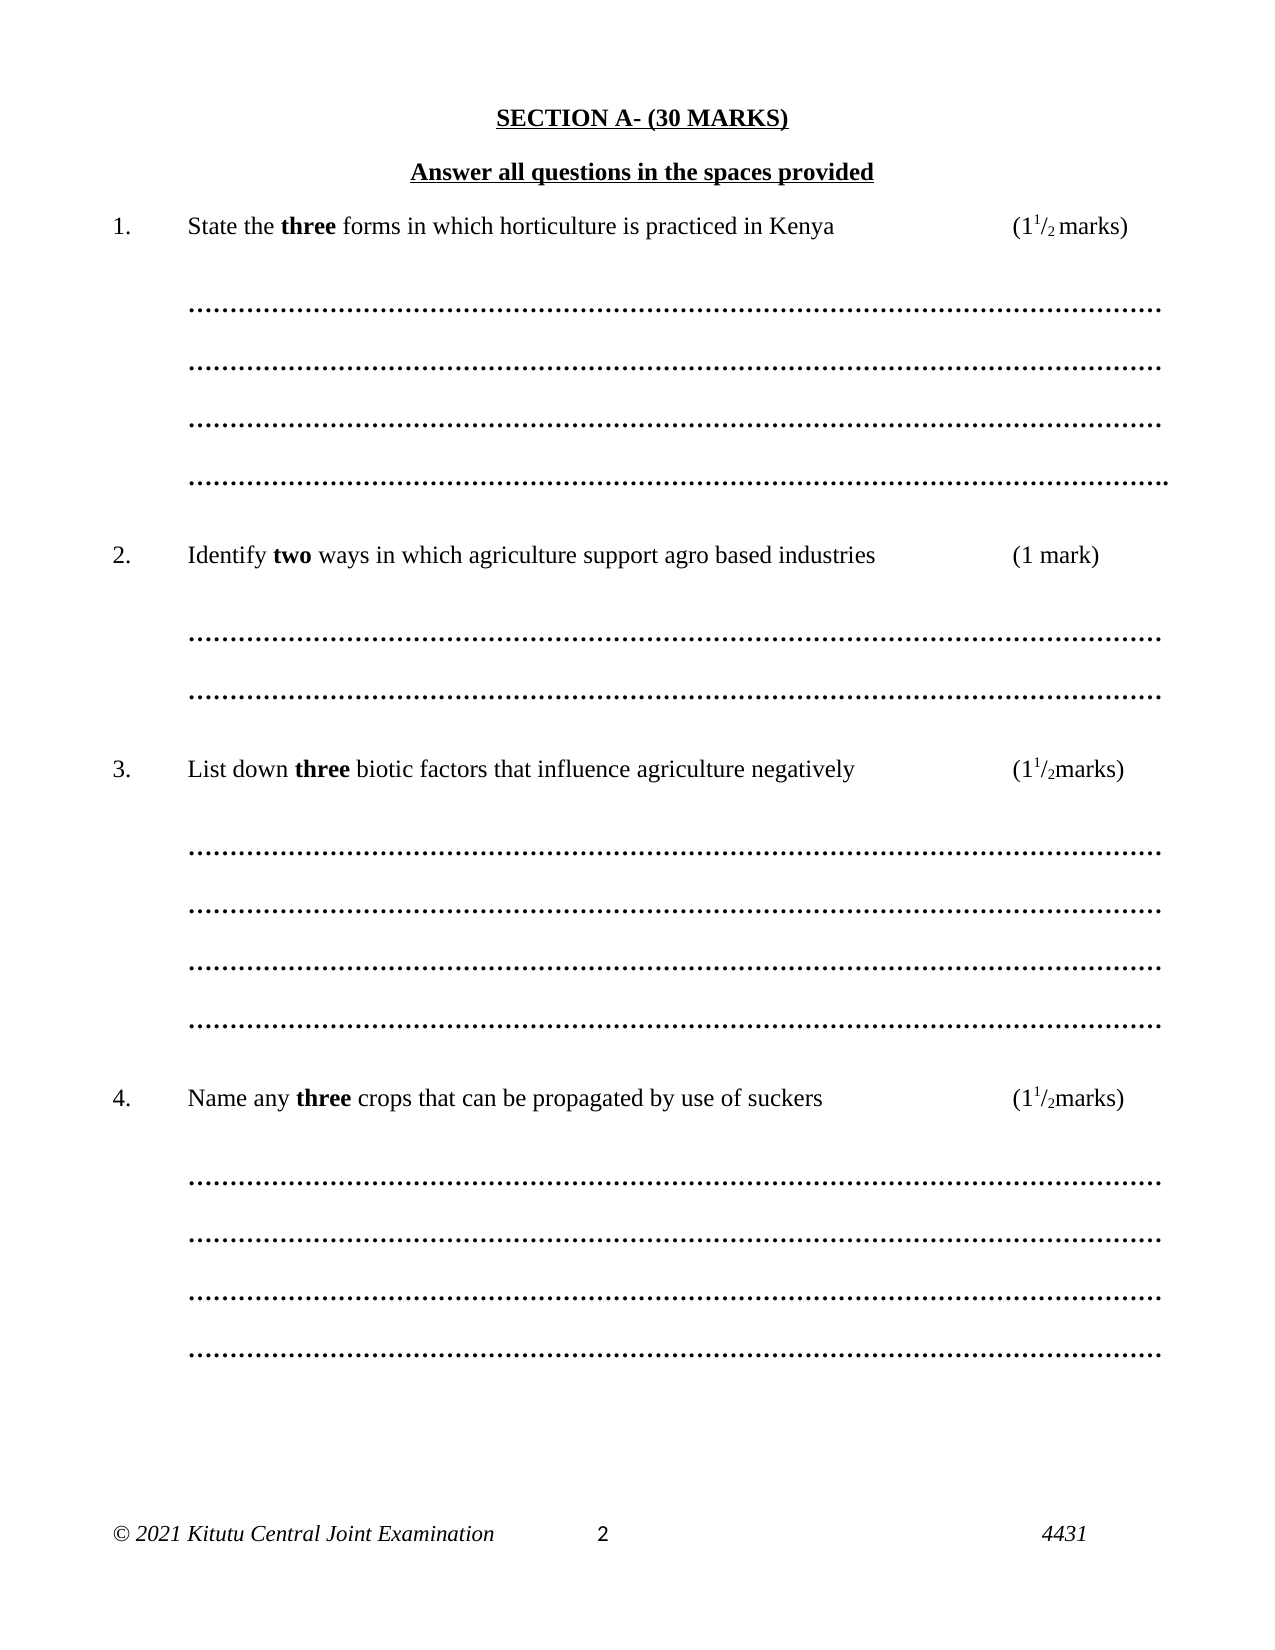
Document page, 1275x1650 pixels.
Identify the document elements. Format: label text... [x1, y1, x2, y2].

text 4. Name any three crops that can be propagated by use of suckers (11/2marks) [112, 1083, 1172, 1112]
text 2. Identify two ways in which agriculture support agro based industries (1 mark) [112, 540, 1172, 569]
list ……………………………………………………………………………………………………………………………………………………………………………………………………………… [187, 618, 1172, 704]
text 3. List down three biotic factors that influence agriculture negatively (11/2marks) [112, 754, 1172, 783]
list ……………………………………………………………………………………………………………………………………………………………………………………………………………………………………………………………………………………………………………………………………………………………………………………………………………………………… [187, 832, 1172, 1034]
list ………………………………………………………………………………………………………………………………………………………………………………………………………………………………………………………………………………………………………………………………………………………………………………………………………………………………. [187, 289, 1172, 490]
text Answer all questions in the spaces provided [112, 157, 1172, 186]
list ……………………………………………………………………………………………………………………………………………………………………………………………………………………………………………………………………………………………………………………………………………………………………………………………………………………………… [187, 1162, 1172, 1363]
text 1. State the three forms in which horticulture is practiced in Kenya (11/2 marks) [112, 211, 1172, 239]
text SECTION A- (30 MARKS) [112, 103, 1172, 132]
